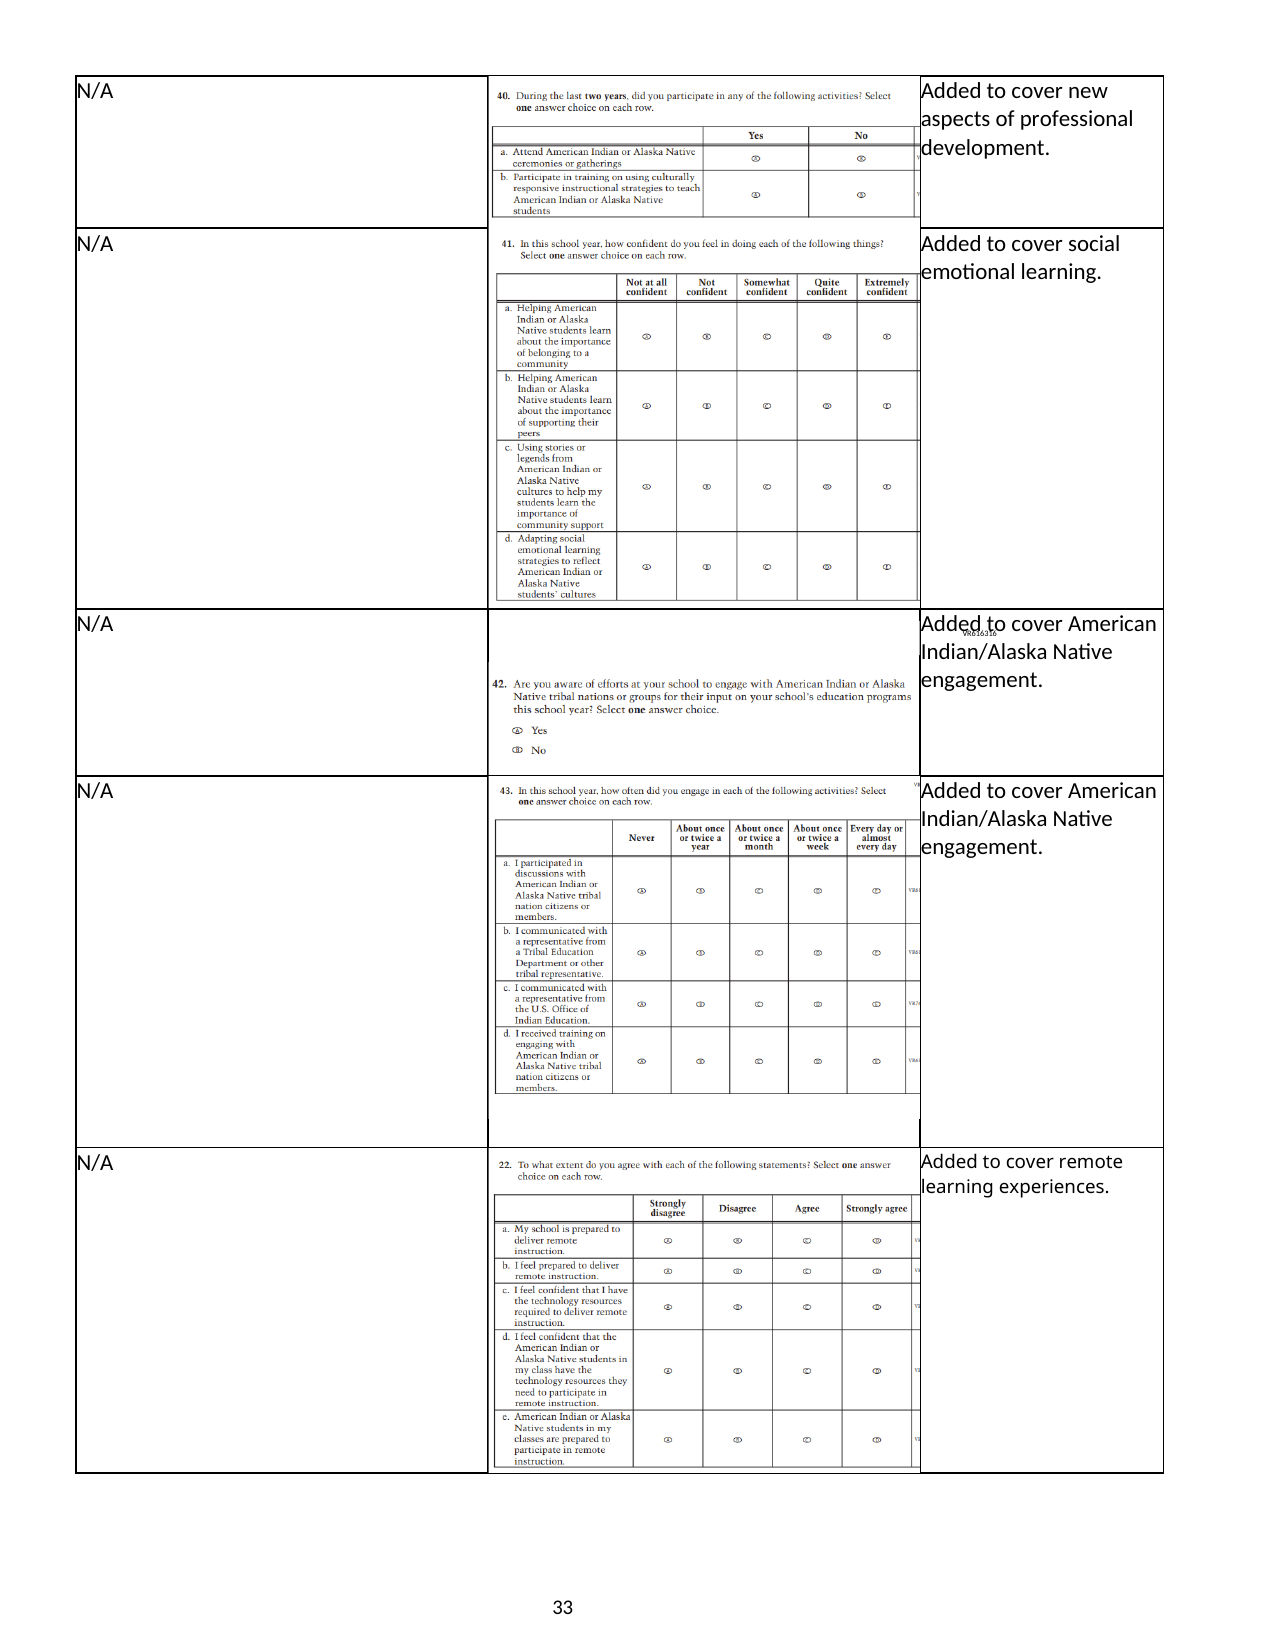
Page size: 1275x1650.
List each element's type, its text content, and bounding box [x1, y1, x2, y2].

table_cell N/A [77, 77, 487, 227]
table_cell N/A [77, 777, 487, 1147]
table_cell [489, 610, 919, 775]
table_cell [489, 1119, 919, 1147]
table_cell N/A [77, 610, 487, 775]
picture [488, 776, 920, 1119]
table_cell Added to cover remote learning experiences. [921, 1148, 1163, 1472]
picture [488, 76, 920, 608]
table_cell N/A [77, 1148, 487, 1472]
table_cell Added to cover new aspects of professional development. [921, 77, 1163, 227]
table_cell Added to cover social emotional learning. [921, 229, 1163, 608]
table_cell Added to cover American Indian/Alaska Native engagement. [921, 610, 1163, 775]
table_cell Added to cover American Indian/Alaska Native engagement. [921, 777, 1163, 1147]
picture [488, 662, 918, 775]
picture [488, 1148, 920, 1473]
table_cell N/A [77, 229, 487, 608]
